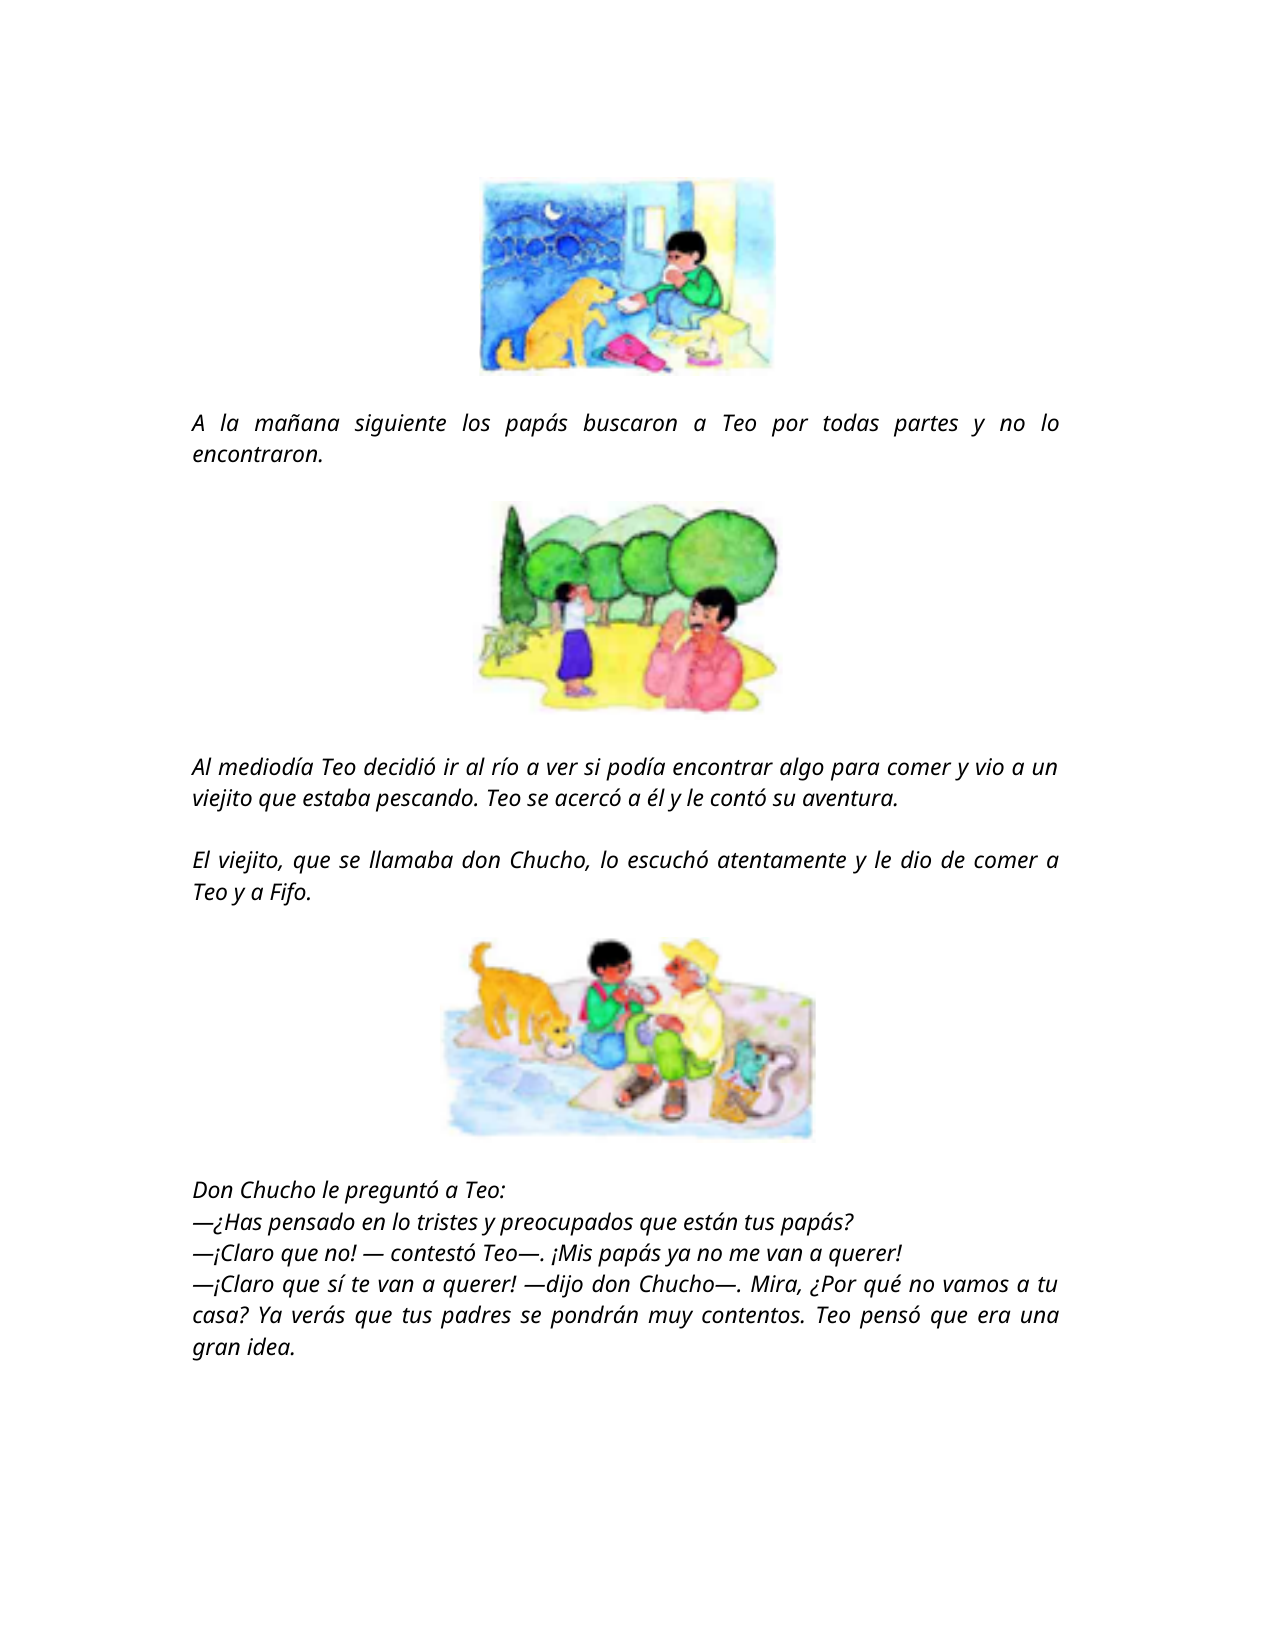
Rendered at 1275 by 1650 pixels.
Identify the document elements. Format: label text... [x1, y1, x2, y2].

picture [479, 177, 777, 376]
picture [439, 937, 816, 1143]
text —¡Claro que sí te van a querer! —dijo don Chucho—. Mira, ¿Por qué no vamos a tu casa? Ya verás que tus padres se pondrán muy contentos. Teo pensó que era una gran idea. [192, 1268, 1063, 1362]
text Don Chucho le preguntó a Teo: [192, 1174, 1063, 1206]
text A la mañana siguiente los papás buscaron a Teo por todas partes y no lo encontraron. [192, 407, 1063, 470]
picture [472, 501, 783, 720]
text —¡Claro que no! — contestó Teo—. ¡Mis papás ya no me van a querer! [192, 1237, 1063, 1268]
text Al mediodía Teo decidió ir al río a ver si podía encontrar algo para comer y vio a un viejito que estaba pescando. Teo se acercó a él y le contó su aventura. [192, 750, 1063, 813]
text —¿Has pensado en lo tristes y preocupados que están tus papás? [192, 1206, 1063, 1237]
text El viejito, que se llamaba don Chucho, lo escuchó atentamente y le dio de comer a Teo y a Fifo. [192, 844, 1063, 907]
